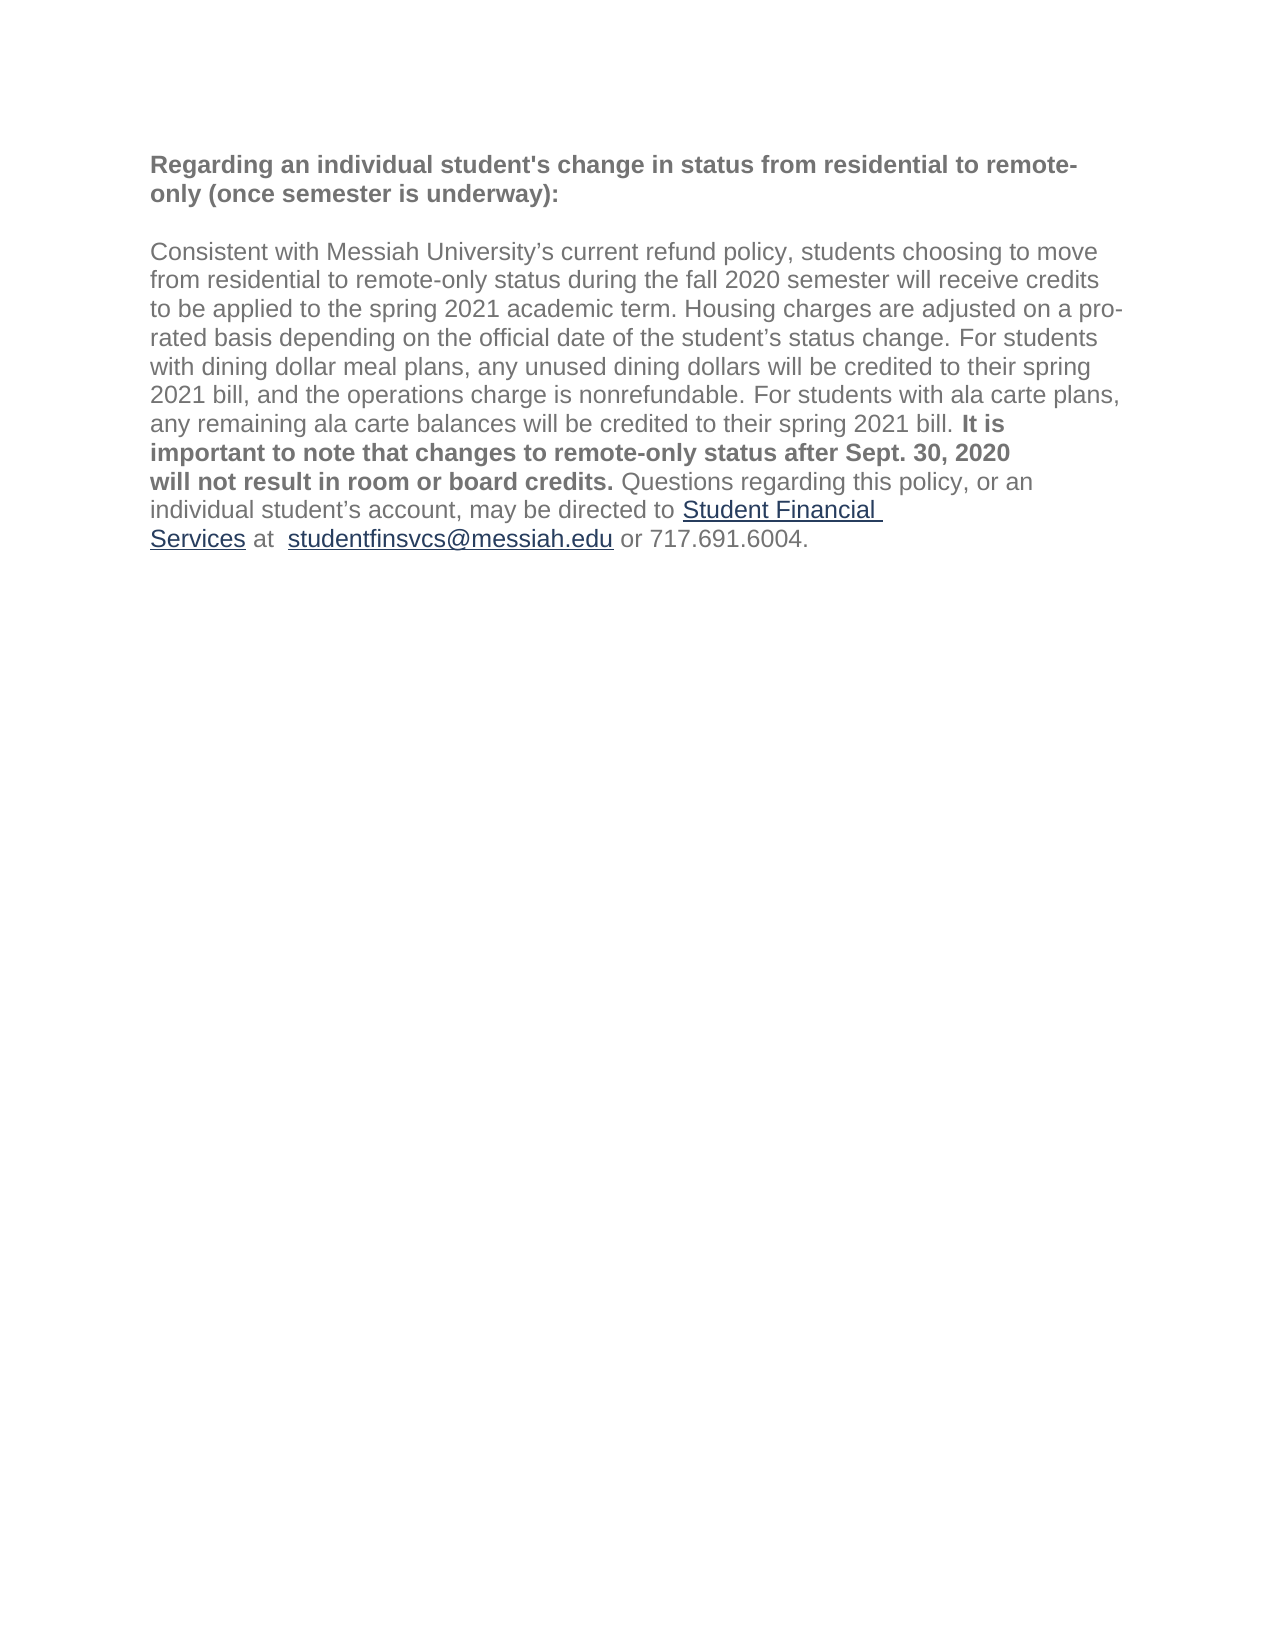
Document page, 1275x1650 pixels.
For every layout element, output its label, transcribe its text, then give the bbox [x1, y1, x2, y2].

text Regarding an individual student's change in status from residential to remote-only (once semester is underway): [150, 150, 1125, 207]
text Consistent with Messiah University’s current refund policy, students choosing to move from residential to remote-only status during the fall 2020 semester will receive credits to be applied to the spring 2021 academic term. Housing charges are adjusted on a pro-rated basis depending on the official date of the student’s status change. For students with dining dollar meal plans, any unused dining dollars will be credited to their spring 2021 bill, and the operations charge is nonrefundable. For students with ala carte plans, any remaining ala carte balances will be credited to their spring 2021 bill. It is important to note that changes to remote-only status after Sept. 30, 2020 will not result in room or board credits. Questions regarding this policy, or an individual student’s account, may be directed to Student Financial Services at studentfinsvcs@messiah.edu or 717.691.6004. [150, 237, 1125, 553]
